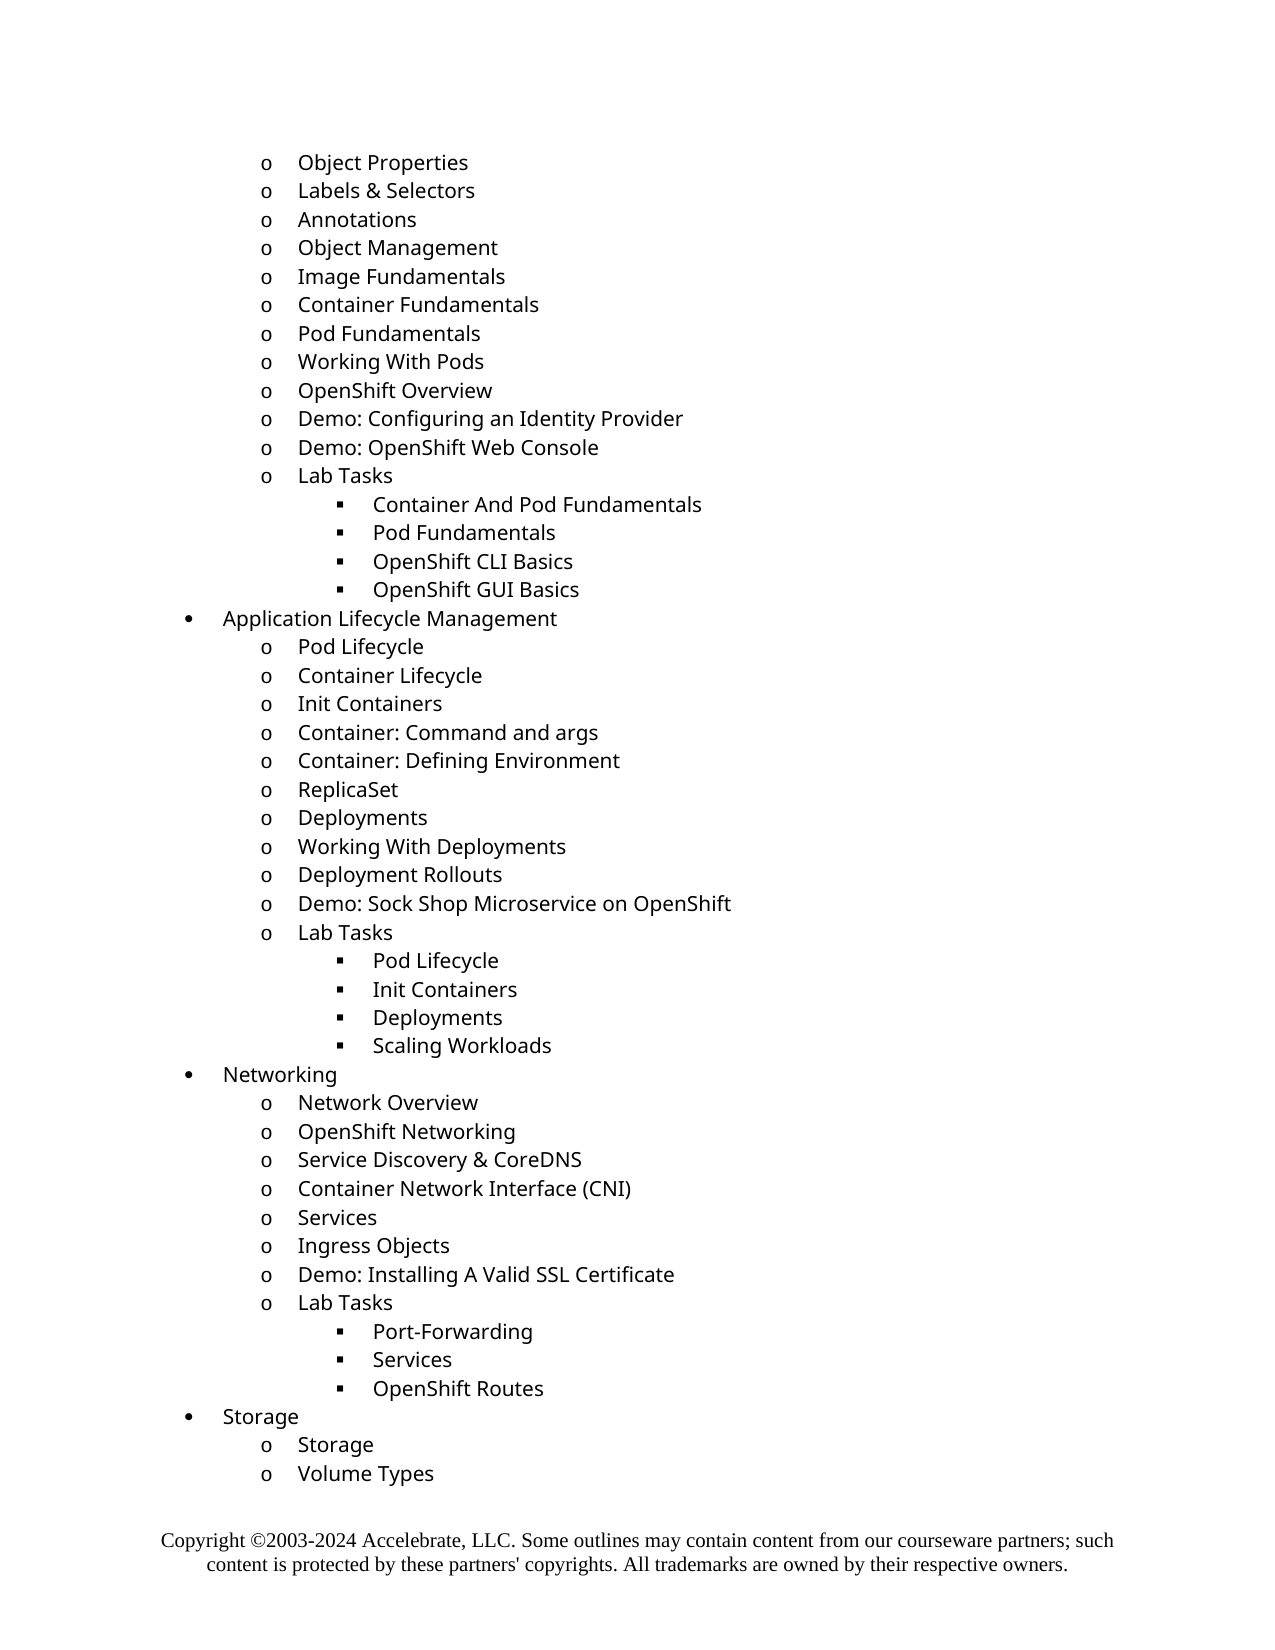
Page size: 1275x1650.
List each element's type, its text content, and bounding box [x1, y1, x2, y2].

list Storage [185, 1402, 1127, 1431]
list Pod Fundamentals [335, 518, 1127, 547]
list OpenShift Networking [260, 1117, 1127, 1146]
list Ingress Objects [260, 1231, 1127, 1260]
list Container: Defining Environment [260, 746, 1127, 775]
list Deployments [335, 1003, 1127, 1032]
list Demo: OpenShift Web Console [260, 433, 1127, 462]
list Object Properties [260, 148, 1127, 176]
list Network Overview [260, 1088, 1127, 1117]
list Service Discovery & CoreDNS [260, 1146, 1127, 1174]
list Lab Tasks [260, 1288, 1127, 1317]
list Deployments [260, 803, 1127, 832]
list Volume Types [260, 1459, 1127, 1488]
list OpenShift Overview [260, 376, 1127, 404]
list Working With Pods [260, 347, 1127, 376]
list Container Lifecycle [260, 661, 1127, 689]
list Pod Lifecycle [335, 946, 1127, 975]
list Annotations [260, 205, 1127, 233]
list Working With Deployments [260, 832, 1127, 861]
list Demo: Sock Shop Microservice on OpenShift [260, 889, 1127, 918]
list Container And Pod Fundamentals [335, 490, 1127, 518]
list Deployment Rollouts [260, 861, 1127, 889]
list Container Fundamentals [260, 290, 1127, 319]
list Labels & Selectors [260, 176, 1127, 205]
list Application Lifecycle Management [185, 604, 1127, 632]
list Demo: Configuring an Identity Provider [260, 404, 1127, 433]
list Demo: Installing A Valid SSL Certificate [260, 1260, 1127, 1288]
list Object Management [260, 233, 1127, 262]
list Networking [185, 1060, 1127, 1088]
list Init Containers [335, 975, 1127, 1003]
list ReplicaSet [260, 775, 1127, 803]
list Storage [260, 1431, 1127, 1459]
list Lab Tasks [260, 918, 1127, 946]
list OpenShift GUI Basics [335, 575, 1127, 604]
list Container Network Interface (CNI) [260, 1174, 1127, 1203]
list Pod Fundamentals [260, 319, 1127, 347]
list Image Fundamentals [260, 262, 1127, 290]
list Services [260, 1203, 1127, 1231]
list Port-Forwarding [335, 1317, 1127, 1345]
list Scaling Workloads [335, 1032, 1127, 1060]
list OpenShift CLI Basics [335, 547, 1127, 575]
list Container: Command and args [260, 718, 1127, 746]
list OpenShift Routes [335, 1374, 1127, 1402]
list Lab Tasks [260, 462, 1127, 490]
list Pod Lifecycle [260, 632, 1127, 661]
list Services [335, 1345, 1127, 1374]
list Init Containers [260, 689, 1127, 718]
